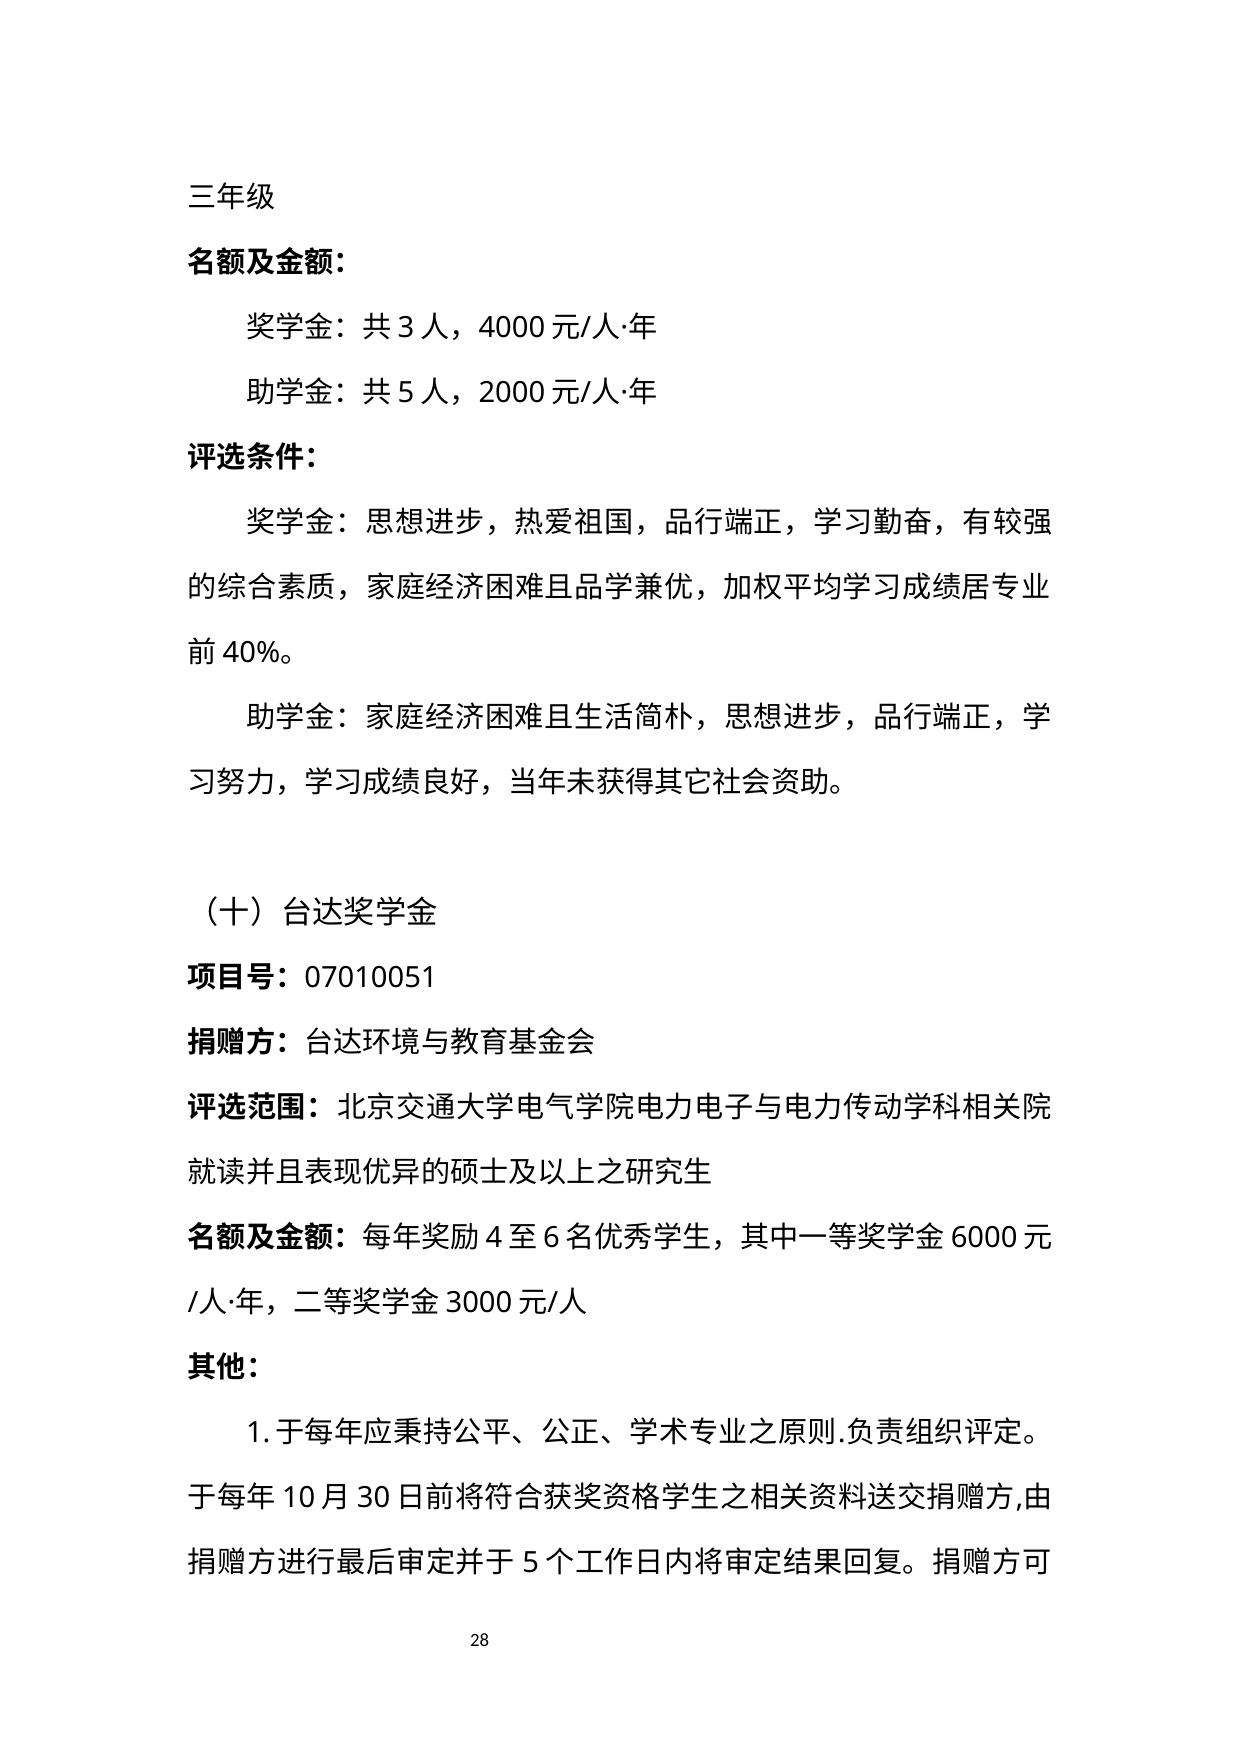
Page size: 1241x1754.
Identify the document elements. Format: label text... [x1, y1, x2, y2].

text 助学金：共5人，2000元/人·年 [187, 357, 1053, 422]
text 其他： [187, 1332, 1053, 1397]
list 名额及金额： [187, 227, 1053, 292]
text 奖学金：共3人，4000元/人·年 [187, 292, 1053, 357]
list 项目号：07010051 [187, 942, 1053, 1007]
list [187, 1397, 1053, 1592]
list 评选条件： [187, 422, 1053, 487]
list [187, 162, 1053, 227]
text 名额及金额：每年奖励4至6名优秀学生，其中一等奖学金6000元/人·年，二等奖学金3000元/人 [187, 1202, 1053, 1332]
text 奖学金：思想进步，热爱祖国，品行端正，学习勤奋，有较强的综合素质，家庭经济困难且品学兼优，加权平均学习成绩居专业前40%。 [187, 487, 1053, 682]
subtitle 台达奖学金 [187, 877, 1053, 942]
text 评选范围：北京交通大学电气学院电力电子与电力传动学科相关院就读并且表现优异的硕士及以上之研究生 [187, 1072, 1053, 1202]
list 捐赠方：台达环境与教育基金会 [187, 1007, 1053, 1072]
text 助学金：家庭经济困难且生活简朴，思想进步，品行端正，学习努力，学习成绩良好，当年未获得其它社会资助。 [187, 682, 1053, 812]
